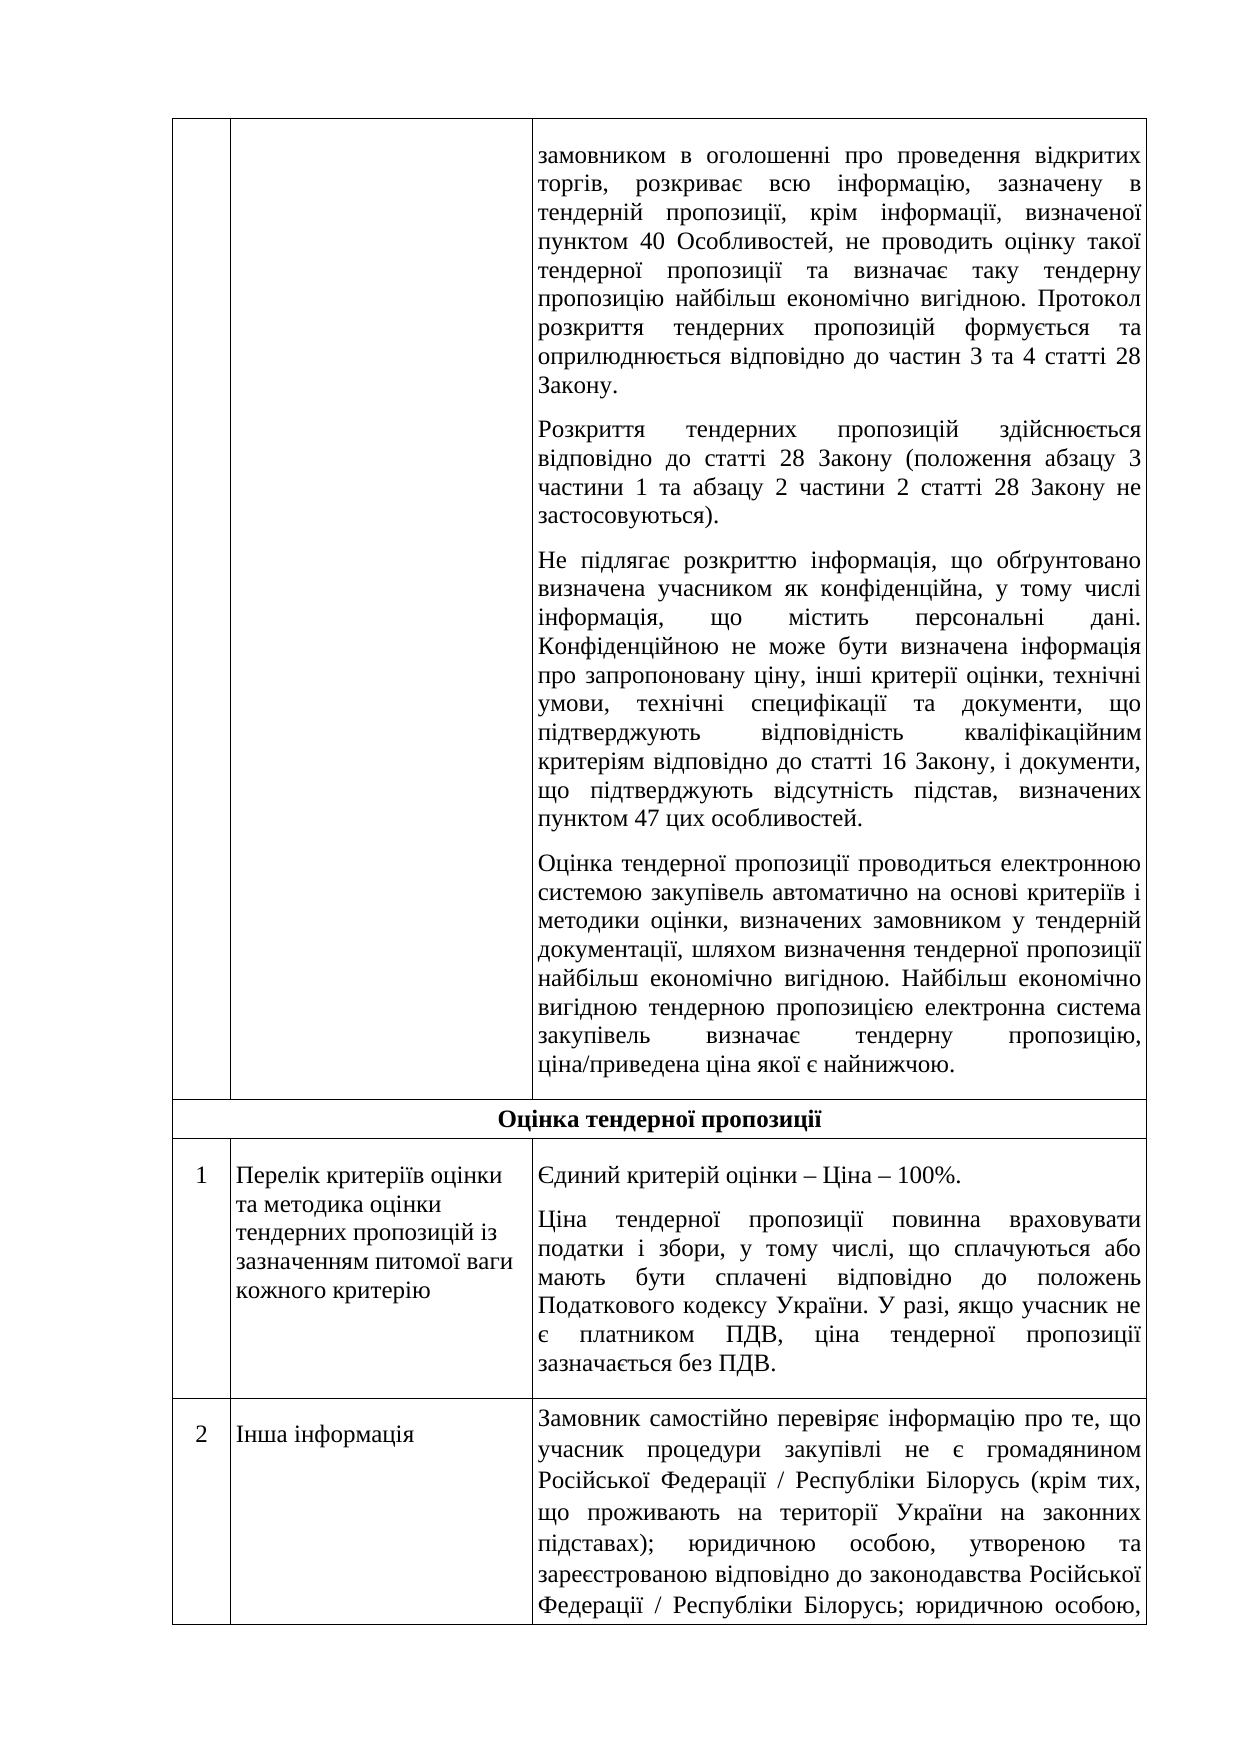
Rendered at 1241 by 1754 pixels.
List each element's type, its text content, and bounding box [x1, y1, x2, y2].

table_cell Єдиний критерій оцінки – Ціна – 100%. Ціна тендерної пропозиції повинна враховувати податки і збори, у тому числі, що сплачуються або мають бути сплачені відповідно до положень Податкового кодексу України. У разі, якщо учасник не є платником ПДВ, ціна тендерної пропозиції зазначається без ПДВ. [533, 1139, 1146, 1397]
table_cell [231, 119, 532, 1098]
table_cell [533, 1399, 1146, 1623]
table_cell 2 [173, 119, 230, 1098]
table_cell Оцінка тендерної пропозиції [173, 1100, 1146, 1138]
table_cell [533, 119, 1146, 1098]
table_cell Інша інформація [231, 1399, 532, 1623]
table_cell Перелік критеріїв оцінки та методика оцінки тендерних пропозицій із зазначенням питомої ваги кожного критерію [231, 1139, 532, 1397]
table_cell 2 [173, 1399, 230, 1623]
table_cell 1 [173, 1139, 230, 1397]
